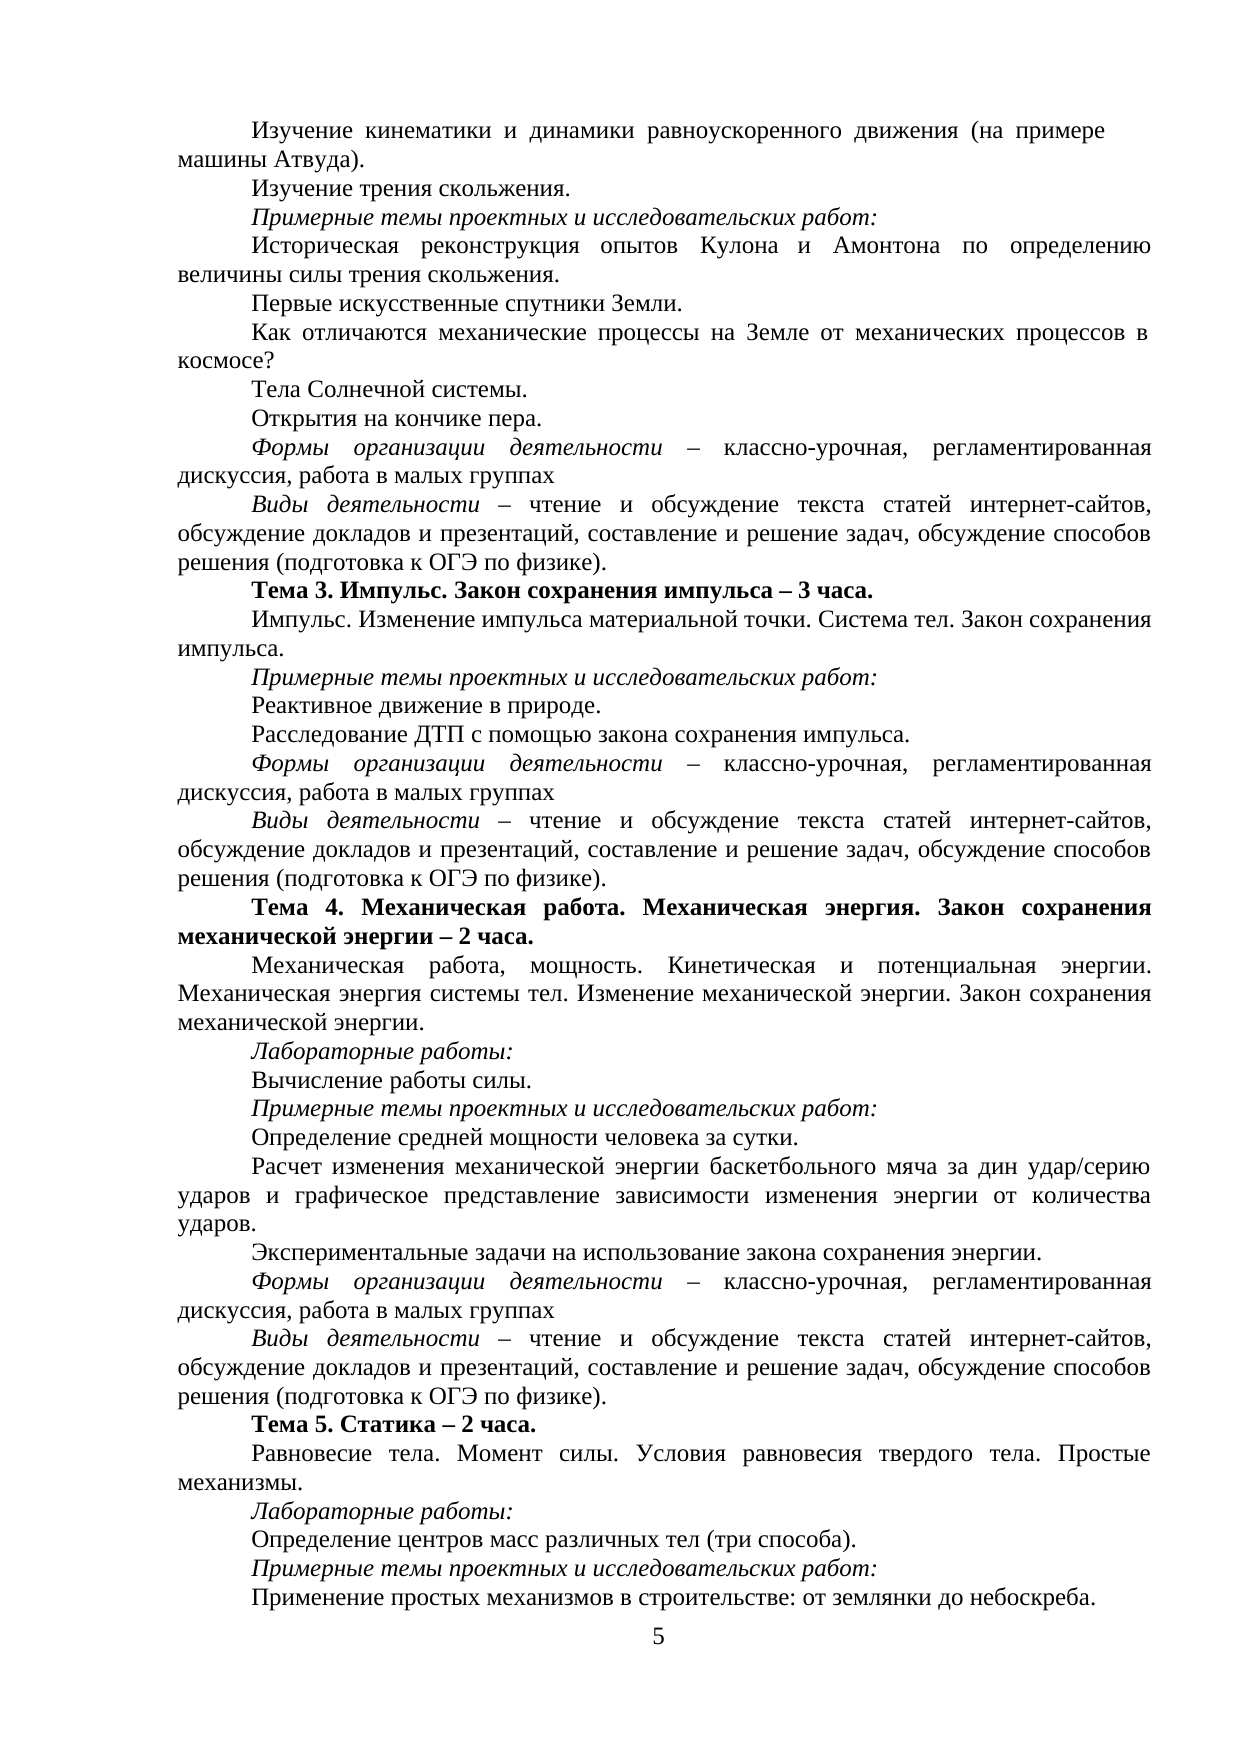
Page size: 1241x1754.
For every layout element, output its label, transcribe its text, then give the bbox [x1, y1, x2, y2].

text Формы организации деятельности – классно-урочная, регламентированная дискуссия, работа в малых группах [177, 748, 1152, 806]
text Примерные темы проектных и исследовательских работ: [251, 1553, 1165, 1582]
text Экспериментальные задачи на использование закона сохранения энергии. [251, 1237, 1165, 1266]
text Примерные темы проектных и исследовательских работ: [251, 1093, 1165, 1122]
text Расчет изменения механической энергии баскетбольного мяча за дин удар/серию ударов и графическое представление зависимости изменения энергии от количества ударов. [177, 1151, 1151, 1237]
text Вычисление работы силы. [251, 1065, 1165, 1093]
text Механическая работа, мощность. Кинетическая и потенциальная энергии. Механическая энергия системы тел. Изменение механической энергии. Закон сохранения механической энергии. [177, 950, 1152, 1036]
text Тела Солнечной системы. Открытия на кончике пера. [251, 374, 632, 432]
text Лабораторные работы: [251, 1036, 1165, 1065]
text Определение центров масс различных тел (три способа). [251, 1524, 1165, 1553]
subtitle Тема 3. Импульс. Закон сохранения импульса – 3 часа. [251, 576, 1165, 604]
text Примерные темы проектных и исследовательских работ: [251, 202, 1165, 230]
text Примерные темы проектных и исследовательских работ: [251, 662, 1165, 691]
text Формы организации деятельности – классно-урочная, регламентированная дискуссия, работа в малых группах [177, 1266, 1152, 1323]
text Историческая реконструкция опытов Кулона и Амонтона по определению величины силы трения скольжения. [177, 230, 1152, 288]
text Реактивное движение в природе. [251, 691, 1165, 719]
text Определение средней мощности человека за сутки. [251, 1122, 1165, 1151]
text Равновесие тела. Момент силы. Условия равновесия твердого тела. Простые механизмы. [177, 1438, 1151, 1496]
text Как отличаются механические процессы на Земле от механических процессов в космосе? [177, 317, 1165, 374]
subtitle Тема 5. Статика – 2 часа. [251, 1410, 1165, 1438]
text Лабораторные работы: [251, 1496, 1165, 1524]
subtitle Тема 4. Механическая работа. Механическая энергия. Закон сохранения механической энергии – 2 часа. [177, 892, 1152, 950]
text Первые искусственные спутники Земли. [251, 288, 1165, 317]
text Изучение трения скольжения. [251, 173, 1165, 201]
text Расследование ДТП с помощью закона сохранения импульса. [251, 719, 1165, 748]
text Применение простых механизмов в строительстве: от землянки до небоскреба. [251, 1582, 1165, 1611]
text Импульс. Изменение импульса материальной точки. Система тел. Закон сохранения импульса. [177, 604, 1152, 662]
text Формы организации деятельности – классно-урочная, регламентированная дискуссия, работа в малых группах [177, 432, 1152, 489]
text Изучение кинематики и динамики равноускоренного движения (на примере машины Атвуда). [177, 115, 1165, 173]
